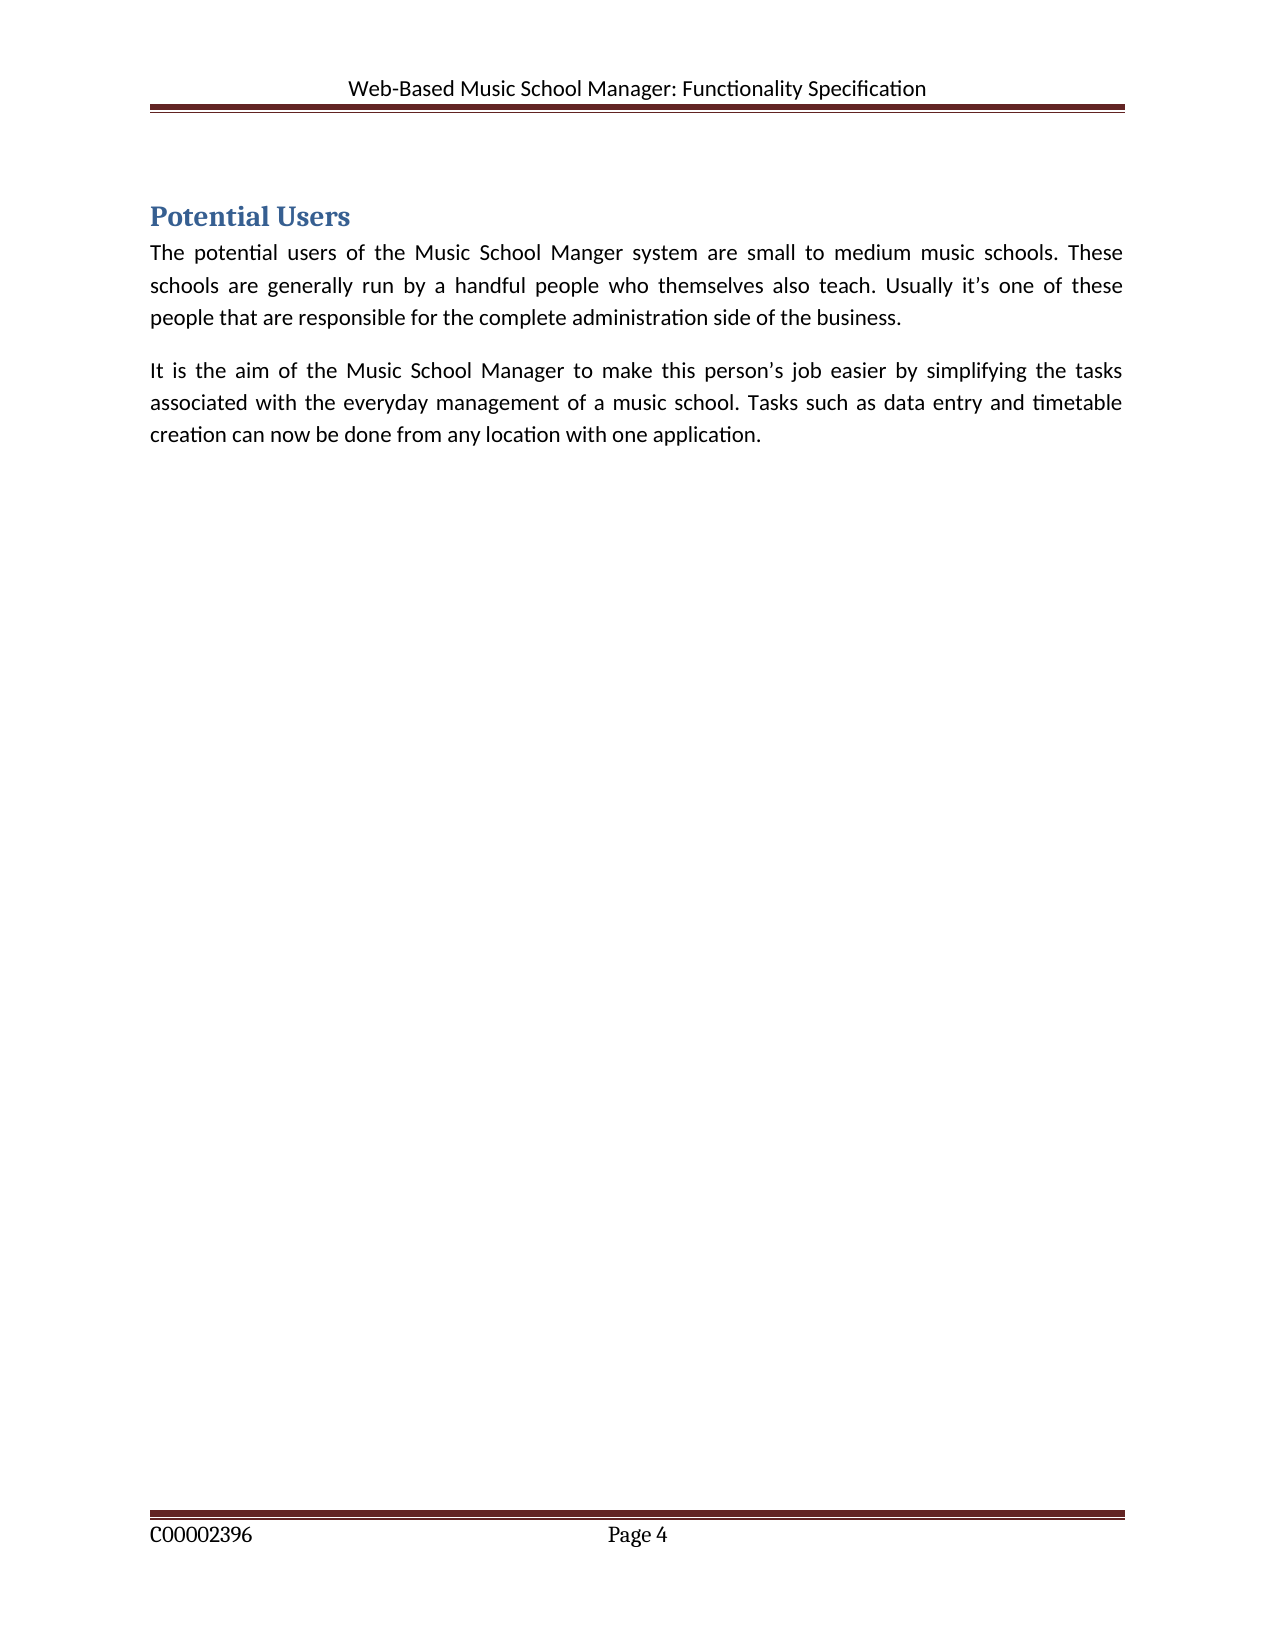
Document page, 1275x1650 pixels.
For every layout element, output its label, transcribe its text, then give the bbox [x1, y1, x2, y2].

text It is the aim of the Music School Manager to make this person’s job easier by simplifying the tasks associated with the everyday management of a music school. Tasks such as data entry and timetable creation can now be done from any location with one application. [150, 356, 1125, 448]
text The potential users of the Music School Manger system are small to medium music schools. These schools are generally run by a handful people who themselves also teach. Usually it’s one of these people that are responsible for the complete administration side of the business. [150, 238, 1125, 331]
subtitle Potential Users [150, 200, 1125, 233]
